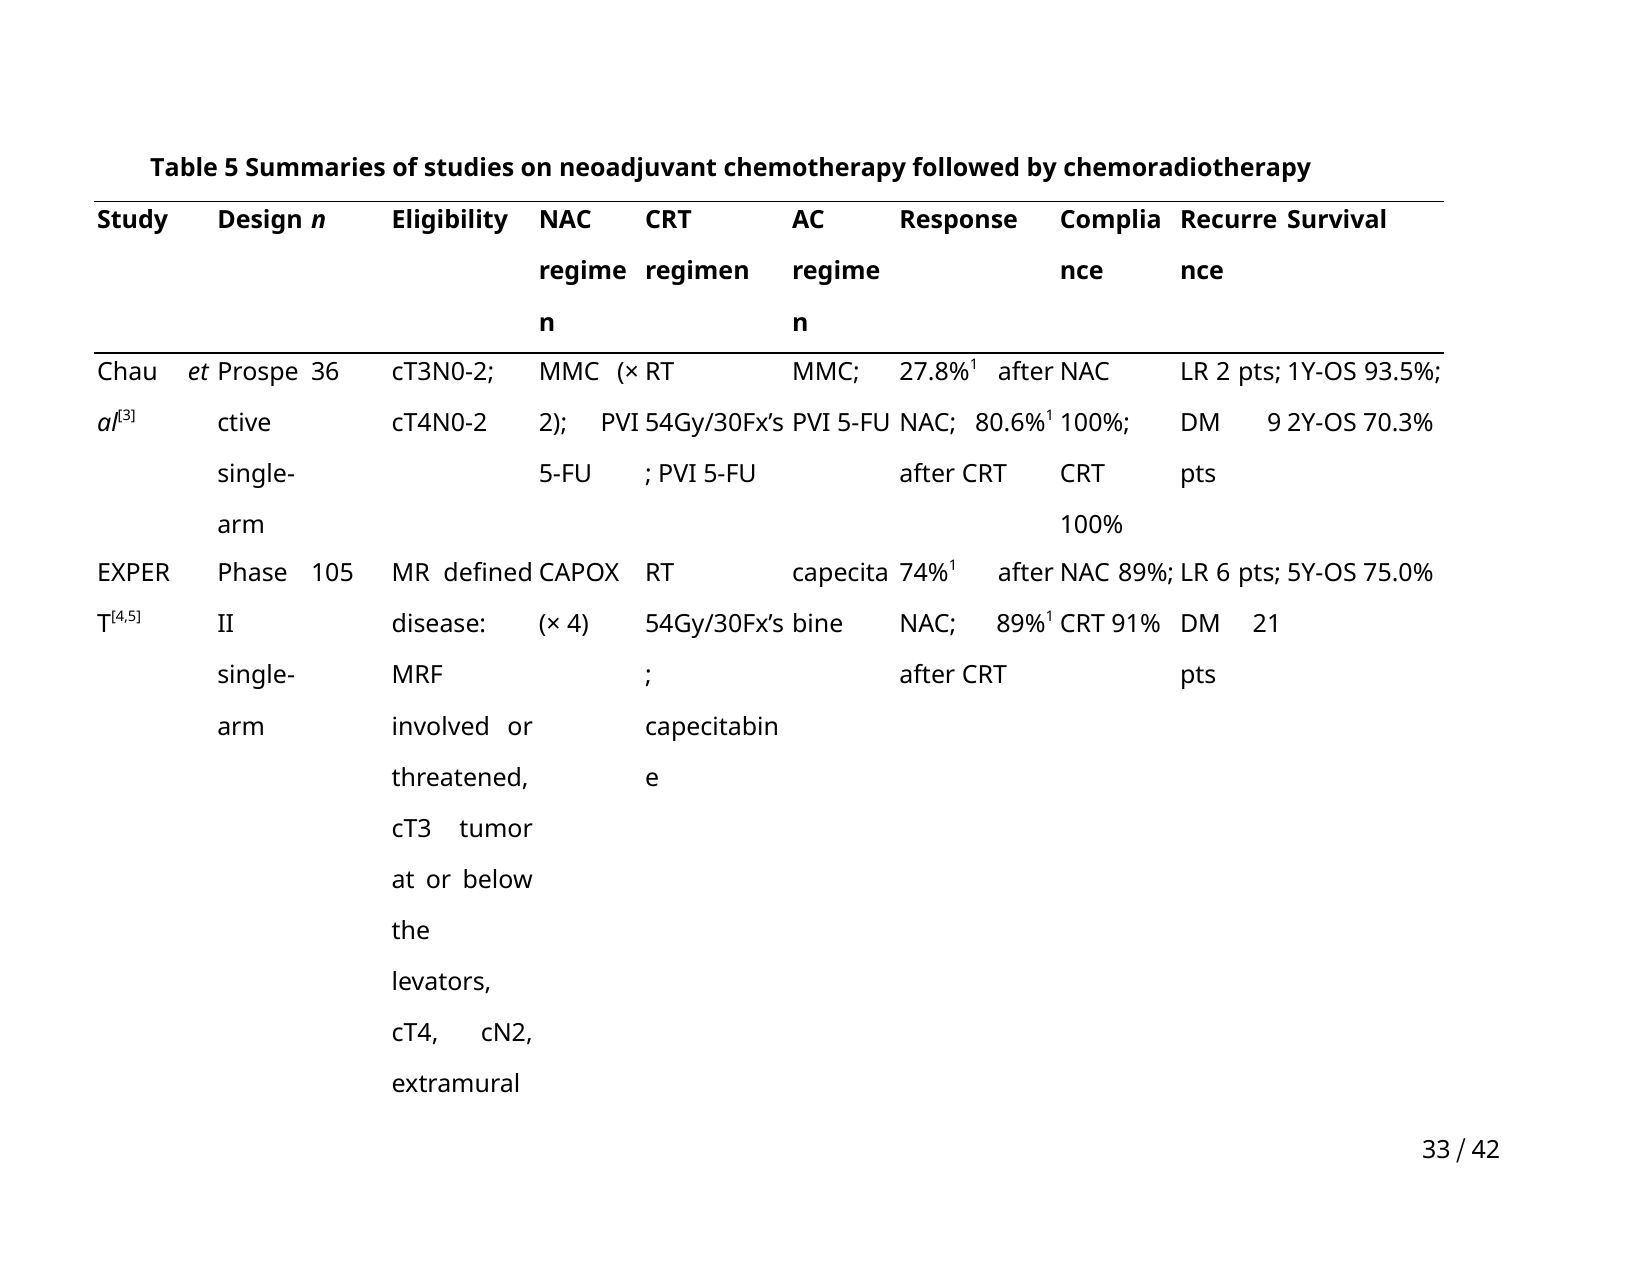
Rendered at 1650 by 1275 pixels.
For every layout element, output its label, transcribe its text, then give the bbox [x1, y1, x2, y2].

table_header Compliance [1057, 202, 1177, 352]
table_cell NAC 89%; CRT 91% [1057, 555, 1177, 1099]
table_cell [642, 555, 789, 1099]
table_cell RT 54Gy/30Fx’s; PVI 5-FU [642, 354, 789, 555]
table_cell NAC 100%; CRT 100% [1057, 354, 1177, 555]
table_header Study [94, 202, 214, 352]
table_header Response [896, 202, 1057, 352]
table_cell Prospective single-arm [214, 354, 308, 555]
table_header NAC regimen [536, 202, 642, 352]
table_cell Chau et al[3] [94, 354, 214, 555]
table_cell cT3N0-2; cT4N0-2 [389, 354, 536, 555]
table_cell MMC (× 2); PVI 5-FU [536, 354, 642, 555]
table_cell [896, 555, 1057, 1099]
table_header AC regimen [789, 202, 896, 352]
table_cell Phase II single-arm [214, 555, 308, 1099]
table_cell CAPOX (× 4) [536, 555, 642, 1099]
table_cell MMC; PVI 5-FU [789, 354, 896, 555]
table_cell LR 2 pts; DM 9 pts [1177, 354, 1284, 555]
table_cell LR 6 pts; DM 21 pts [1177, 555, 1284, 1099]
text Table 5 Summaries of studies on neoadjuvant chemotherapy followed by chemoradiotherapy [150, 150, 1500, 184]
table_header Recurrence [1177, 202, 1284, 352]
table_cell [389, 555, 536, 1099]
table_header Eligibility [389, 202, 536, 352]
table_header Survival [1284, 202, 1444, 352]
table_cell 5Y-OS 75.0% [1284, 555, 1444, 1099]
table_header n [308, 202, 388, 352]
table_cell 1Y-OS 93.5%; 2Y-OS 70.3% [1284, 354, 1444, 555]
table_cell 27.8%1 after NAC; 80.6%1 after CRT [896, 354, 1057, 555]
table_header Design [214, 202, 308, 352]
table_cell capecitabine [789, 555, 896, 1099]
table_header CRT regimen [642, 202, 789, 352]
table_cell 36 [308, 354, 388, 555]
table_cell 105 [308, 555, 388, 1099]
table_cell EXPERT[4,5] [94, 555, 214, 1099]
